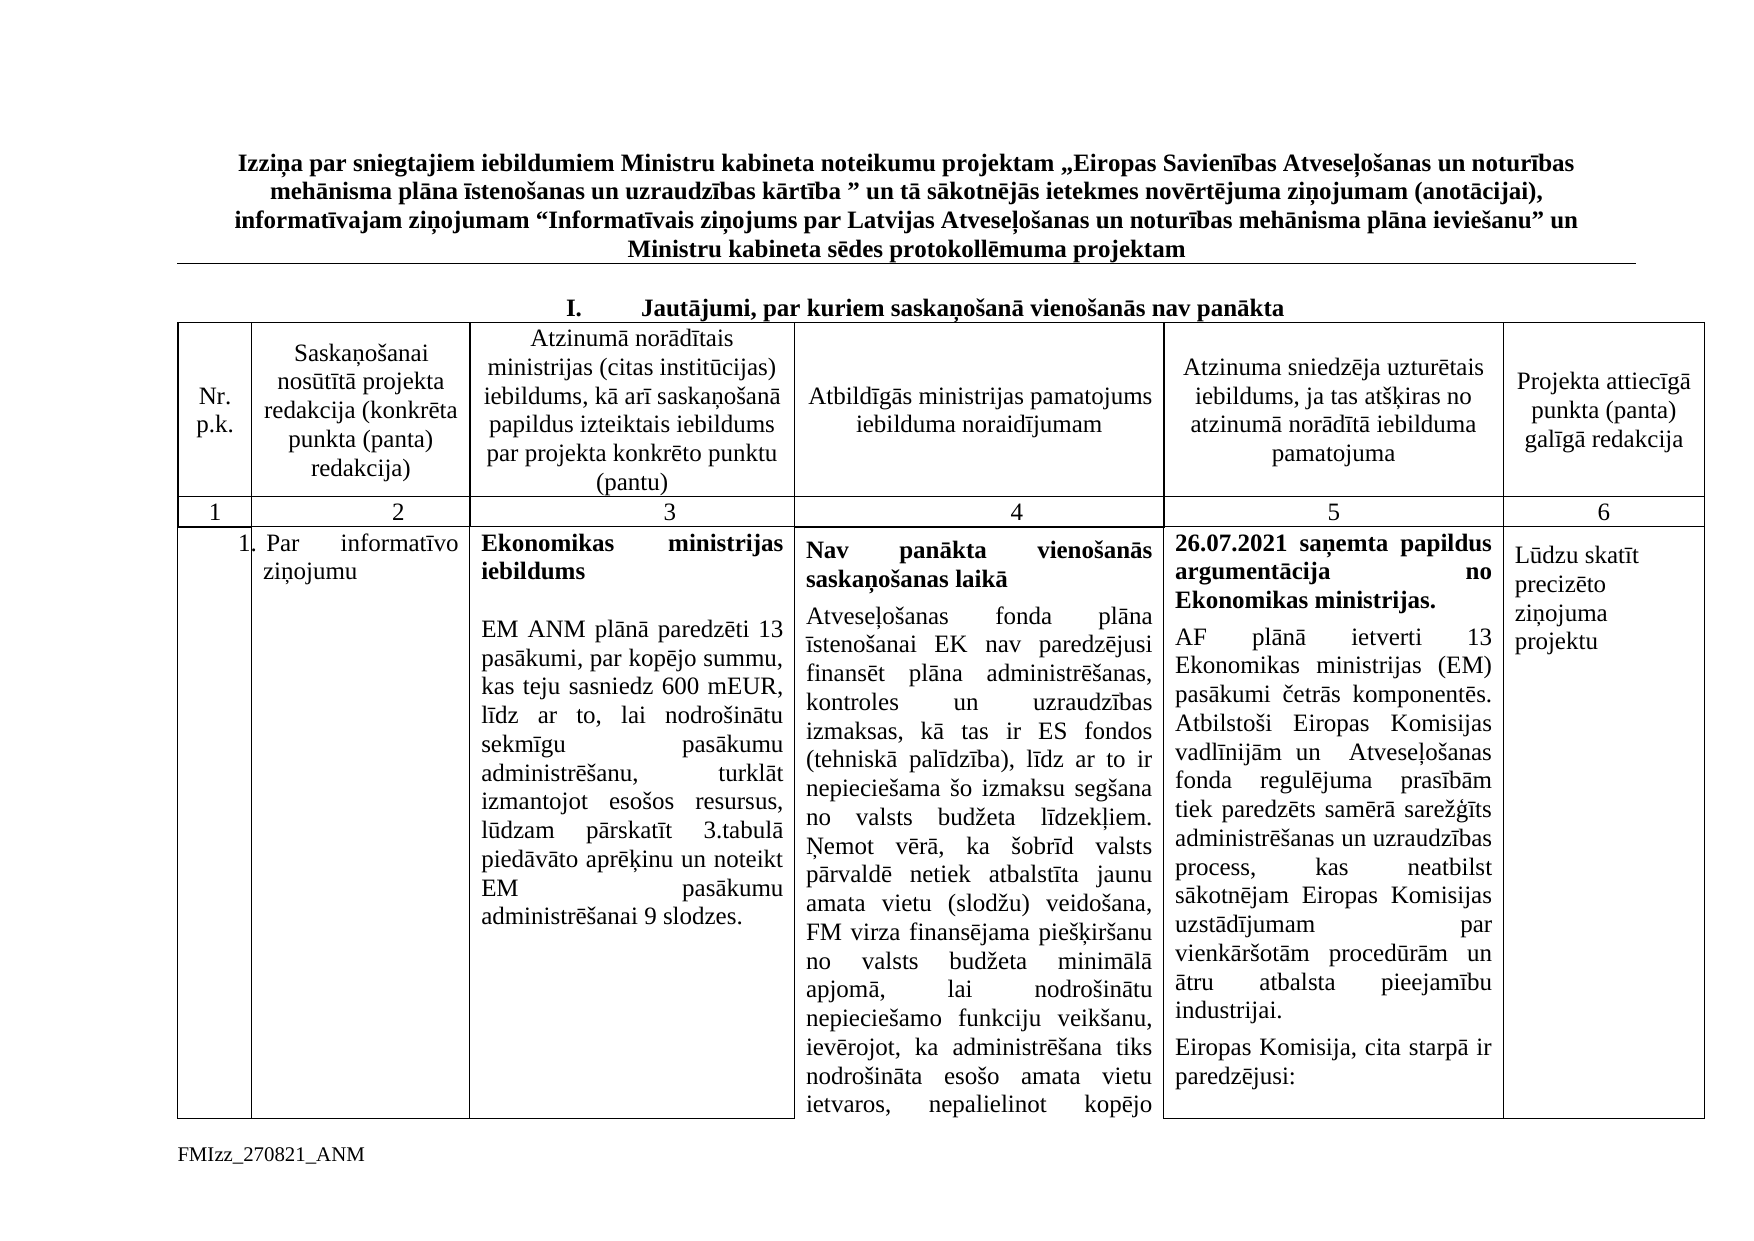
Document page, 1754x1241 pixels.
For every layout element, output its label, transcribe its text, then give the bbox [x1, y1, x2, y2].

table_cell 4 [795, 497, 1163, 526]
table_header Izziņa par sniegtajiem iebildumiem Ministru kabineta noteikumu projektam „Eiropas Savienības Atveseļošanas un noturības mehānisma plāna īstenošanas un uzraudzības kārtība ” un tā sākotnējās ietekmes novērtējuma ziņojumam (anotācijai), informatīvajam ziņojumam “Informatīvais ziņojums par Latvijas Atveseļošanas un noturības mehānisma plāna ieviešanu” un Ministru kabineta sēdes protokollēmuma projektam [177, 148, 1636, 263]
table_header Saskaņošanai nosūtītā projekta redakcija (konkrēta punkta (panta) redakcija) [252, 323, 469, 496]
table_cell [252, 527, 469, 1118]
table_header Atbildīgās ministrijas pamatojums iebilduma noraidījumam [795, 323, 1163, 496]
list Jautājumi, par kuriem saskaņošanā vienošanās nav panākta [215, 293, 1636, 322]
table_cell [178, 528, 251, 1118]
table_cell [795, 528, 1163, 1118]
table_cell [1164, 527, 1503, 1118]
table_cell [470, 527, 794, 1118]
table_cell 3 [471, 497, 794, 526]
table_header Nr. p.k. [179, 323, 251, 496]
table_cell 1 [179, 497, 251, 526]
table_cell 2 [252, 497, 469, 526]
table_header Atzinumā norādītais ministrijas (citas institūcijas) iebildums, kā arī saskaņošanā papildus izteiktais iebildums par projekta konkrēto punktu (pantu) [471, 323, 794, 496]
table_header Atzinuma sniedzēja uzturētais iebildums, ja tas atšķiras no atzinumā norādītā iebilduma pamatojuma [1165, 323, 1503, 496]
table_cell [1504, 527, 1704, 1118]
table_cell 6 [1504, 497, 1704, 526]
table_header Projekta attiecīgā punkta (panta) galīgā redakcija [1504, 323, 1704, 496]
table_cell 5 [1165, 497, 1503, 526]
